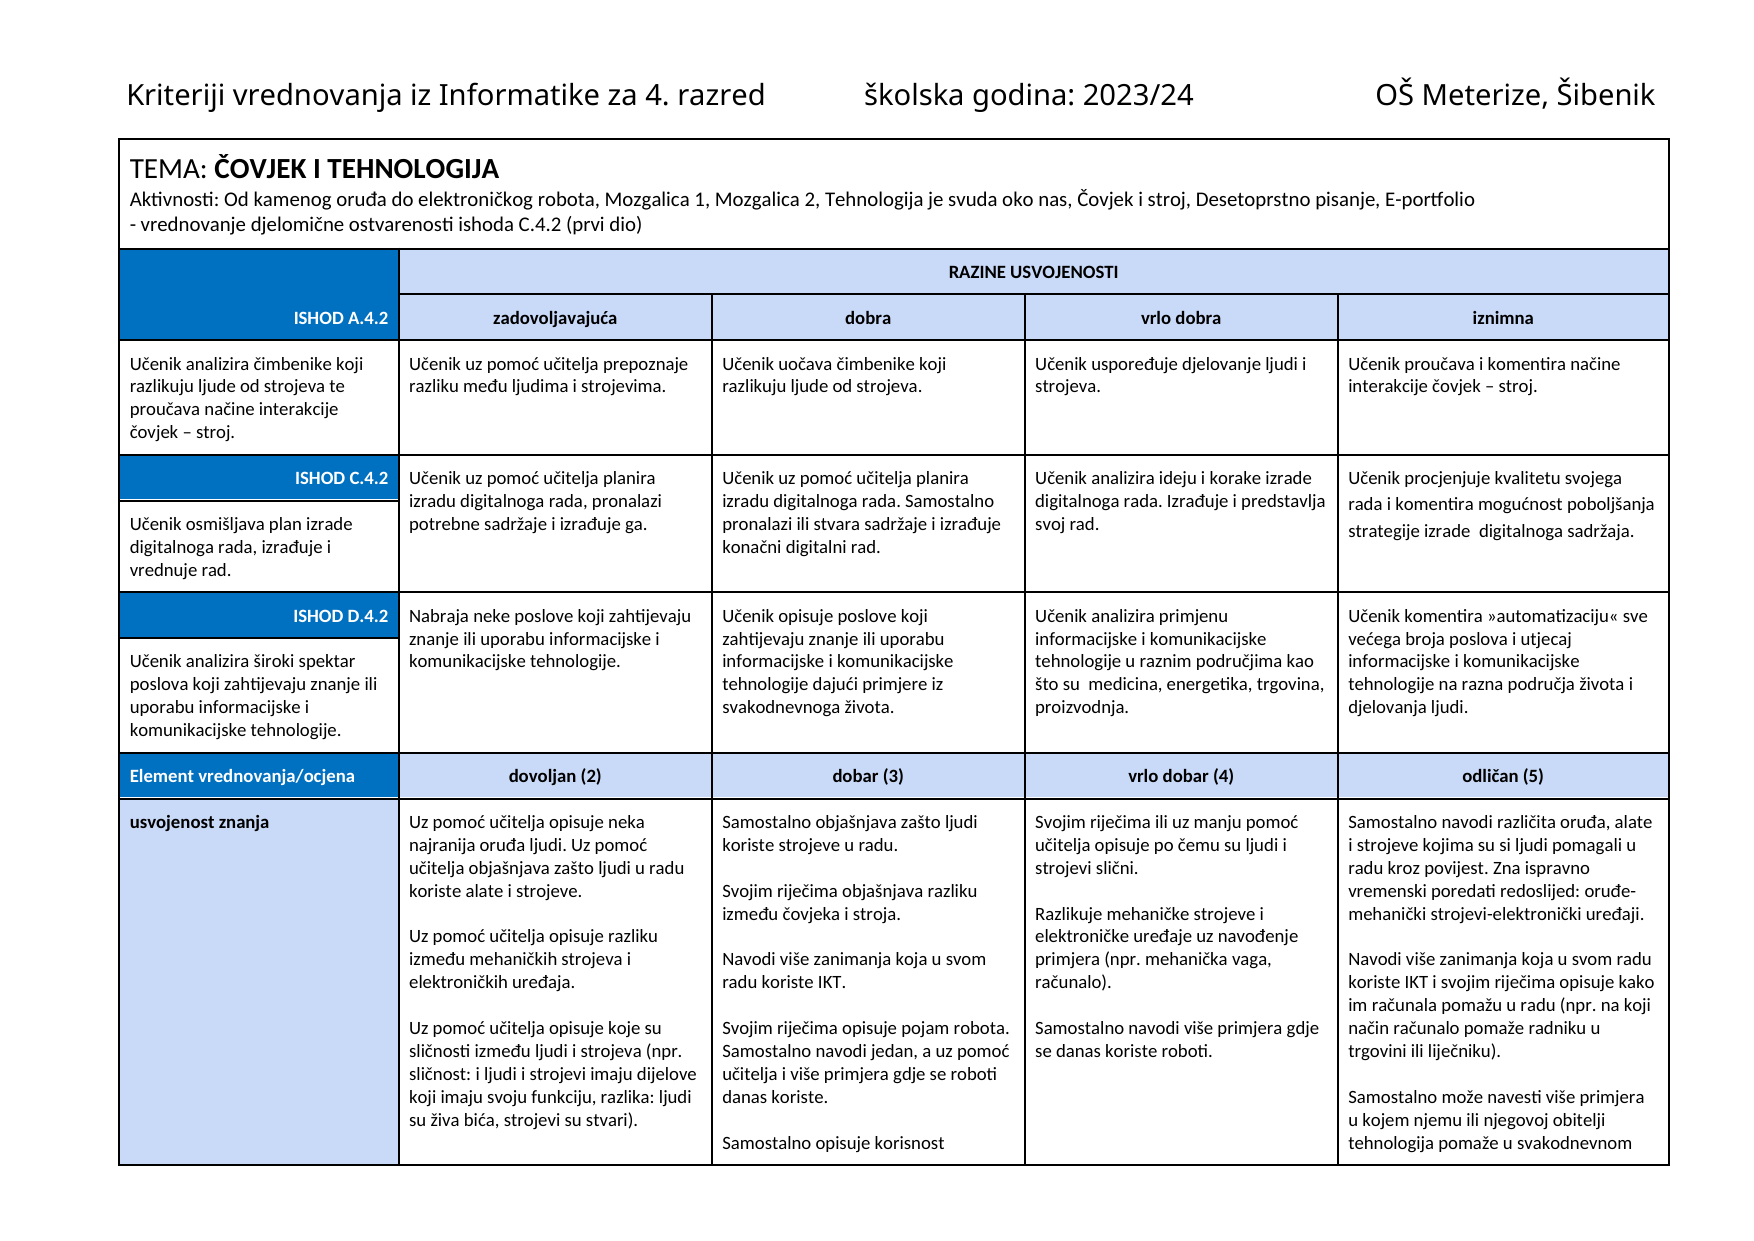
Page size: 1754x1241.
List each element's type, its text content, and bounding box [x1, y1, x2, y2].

table_cell Učenik analizira ideju i korake izrade digitalnoga rada. Izrađuje i predstavlja svoj rad. [1026, 456, 1337, 591]
table_cell vrlo dobra [1026, 295, 1337, 339]
table_cell vrlo dobar (4) [1026, 754, 1337, 797]
table_cell RAZINE USVOJENOSTI [400, 250, 1668, 293]
table_cell Učenik proučava i komentira načine interakcije čovjek – stroj. [1339, 341, 1668, 454]
table_cell ISHOD A.4.2 [120, 250, 398, 339]
table_header TEMA: ČOVJEK I TEHNOLOGIJA Aktivnosti: Od kamenog oruđa do elektroničkog robota, Mozgalica 1, Mozgalica 2, Tehnologija je svuda oko nas, Čovjek i stroj, Desetoprstno pisanje, E-portfolio - vrednovanje djelomične ostvarenosti ishoda C.4.2 (prvi dio) [120, 140, 1668, 247]
table_cell Učenik uz pomoć učitelja prepoznaje razliku među ljudima i strojevima. [400, 341, 711, 454]
table_cell Učenik analizira široki spektar poslova koji zahtijevaju znanje ili uporabu informacijske i komunikacijske tehnologije. [120, 639, 398, 752]
table_cell Učenik opisuje poslove koji zahtijevaju znanje ili uporabu informacijske i komunikacijske tehnologije dajući primjere iz svakodnevnoga života. [713, 593, 1024, 752]
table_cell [1339, 800, 1668, 1164]
table_cell Učenik uz pomoć učitelja planira izradu digitalnoga rada. Samostalno pronalazi ili stvara sadržaje i izrađuje konačni digitalni rad. [713, 456, 1024, 591]
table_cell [1026, 800, 1337, 1164]
table_cell Učenik komentira »automatizaciju« sve većega broja poslova i utjecaj informacijske i komunikacijske tehnologije na razna područja života i djelovanja ljudi. [1339, 593, 1668, 752]
table_cell dobra [713, 295, 1024, 339]
table_cell Učenik analizira primjenu informacijske i komunikacijske tehnologije u raznim područjima kao što su medicina, energetika, trgovina, proizvodnja. [1026, 593, 1337, 752]
table_cell ISHOD C.4.2 [120, 456, 398, 499]
table_cell Učenik uspoređuje djelovanje ljudi i strojeva. [1026, 341, 1337, 454]
table_cell dobar (3) [713, 754, 1024, 797]
table_cell odličan (5) [1339, 754, 1668, 797]
table_cell Nabraja neke poslove koji zahtijevaju znanje ili uporabu informacijske i komunikacijske tehnologije. [400, 593, 711, 752]
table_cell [713, 800, 1024, 1164]
table_cell Učenik uočava čimbenike koji razlikuju ljude od strojeva. [713, 341, 1024, 454]
table_cell dovoljan (2) [400, 754, 711, 797]
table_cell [400, 800, 711, 1164]
table_cell ISHOD D.4.2 [120, 593, 398, 637]
table_cell Učenik analizira čimbenike koji razlikuju ljude od strojeva te proučava načine interakcije čovjek – stroj. [120, 341, 398, 454]
table_cell Element vrednovanja/ocjena [120, 754, 398, 797]
table_cell Učenik procjenjuje kvalitetu svojega rada i komentira mogućnost poboljšanja strategije izrade digitalnoga sadržaja. [1339, 456, 1668, 591]
table_cell zadovoljavajuća [400, 295, 711, 339]
table_cell Učenik osmišljava plan izrade digitalnoga rada, izrađuje i vrednuje rad. [120, 502, 398, 591]
table_cell usvojenost znanja [120, 800, 398, 1164]
table_cell Učenik uz pomoć učitelja planira izradu digitalnoga rada, pronalazi potrebne sadržaje i izrađuje ga. [400, 456, 711, 591]
table_cell iznimna [1339, 295, 1668, 339]
